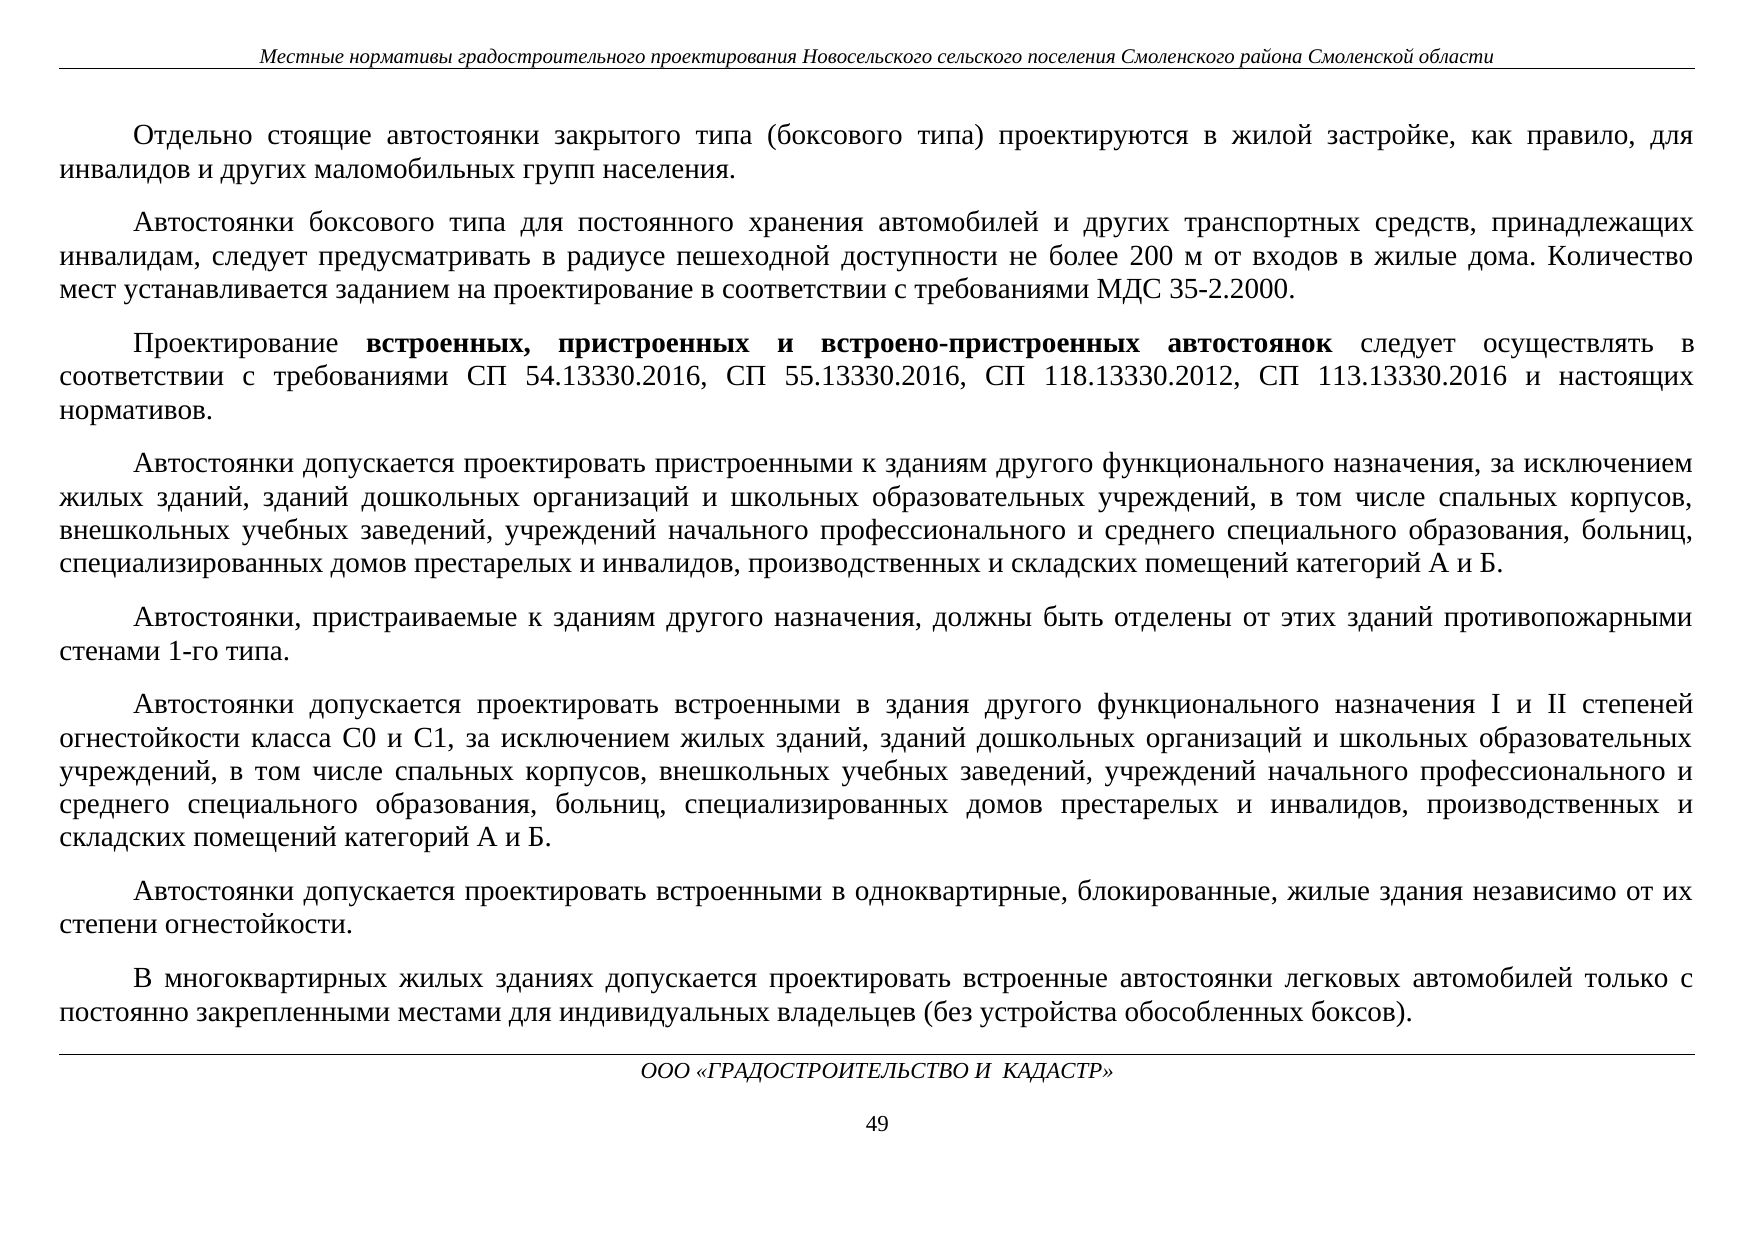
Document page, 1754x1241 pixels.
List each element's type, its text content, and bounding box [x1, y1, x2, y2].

text В многоквартирных жилых зданиях допускается проектировать встроенные автостоянки легковых автомобилей только с постоянно закрепленными местами для индивидуальных владельцев (без устройства обособленных боксов). [59, 961, 1695, 1027]
text Автостоянки допускается проектировать встроенными в здания другого функционального назначения I и II степеней огнестойкости класса С0 и С1, за исключением жилых зданий, зданий дошкольных организаций и школьных образовательных учреждений, в том числе спальных корпусов, внешкольных учебных заведений, учреждений начального профессионального и среднего специального образования, больниц, специализированных домов престарелых и инвалидов, производственных и складских помещений категорий А и Б. [59, 687, 1695, 853]
text Автостоянки, пристраиваемые к зданиям другого назначения, должны быть отделены от этих зданий противопожарными стенами 1-го типа. [59, 600, 1695, 666]
text Проектирование встроенных, пристроенных и встроено-пристроенных автостоянок следует осуществлять в соответствии с требованиями СП 54.13330.2016, СП 55.13330.2016, СП 118.13330.2012, СП 113.13330.2016 и настоящих нормативов. [59, 326, 1695, 425]
text Отдельно стоящие автостоянки закрытого типа (боксового типа) проектируются в жилой застройке, как правило, для инвалидов и других маломобильных групп населения. [59, 118, 1695, 184]
text Автостоянки допускается проектировать встроенными в одноквартирные, блокированные, жилые здания независимо от их степени огнестойкости. [59, 874, 1695, 940]
text Автостоянки допускается проектировать пристроенными к зданиям другого функционального назначения, за исключением жилых зданий, зданий дошкольных организаций и школьных образовательных учреждений, в том числе спальных корпусов, внешкольных учебных заведений, учреждений начального профессионального и среднего специального образования, больниц, специализированных домов престарелых и инвалидов, производственных и складских помещений категорий А и Б. [59, 446, 1695, 579]
text Автостоянки боксового типа для постоянного хранения автомобилей и других транспортных средств, принадлежащих инвалидам, следует предусматривать в радиусе пешеходной доступности не более от входов в жилые дома. Количество мест устанавливается заданием на проектирование в соответствии с требованиями МДС 35-2.2000. [59, 205, 1695, 305]
